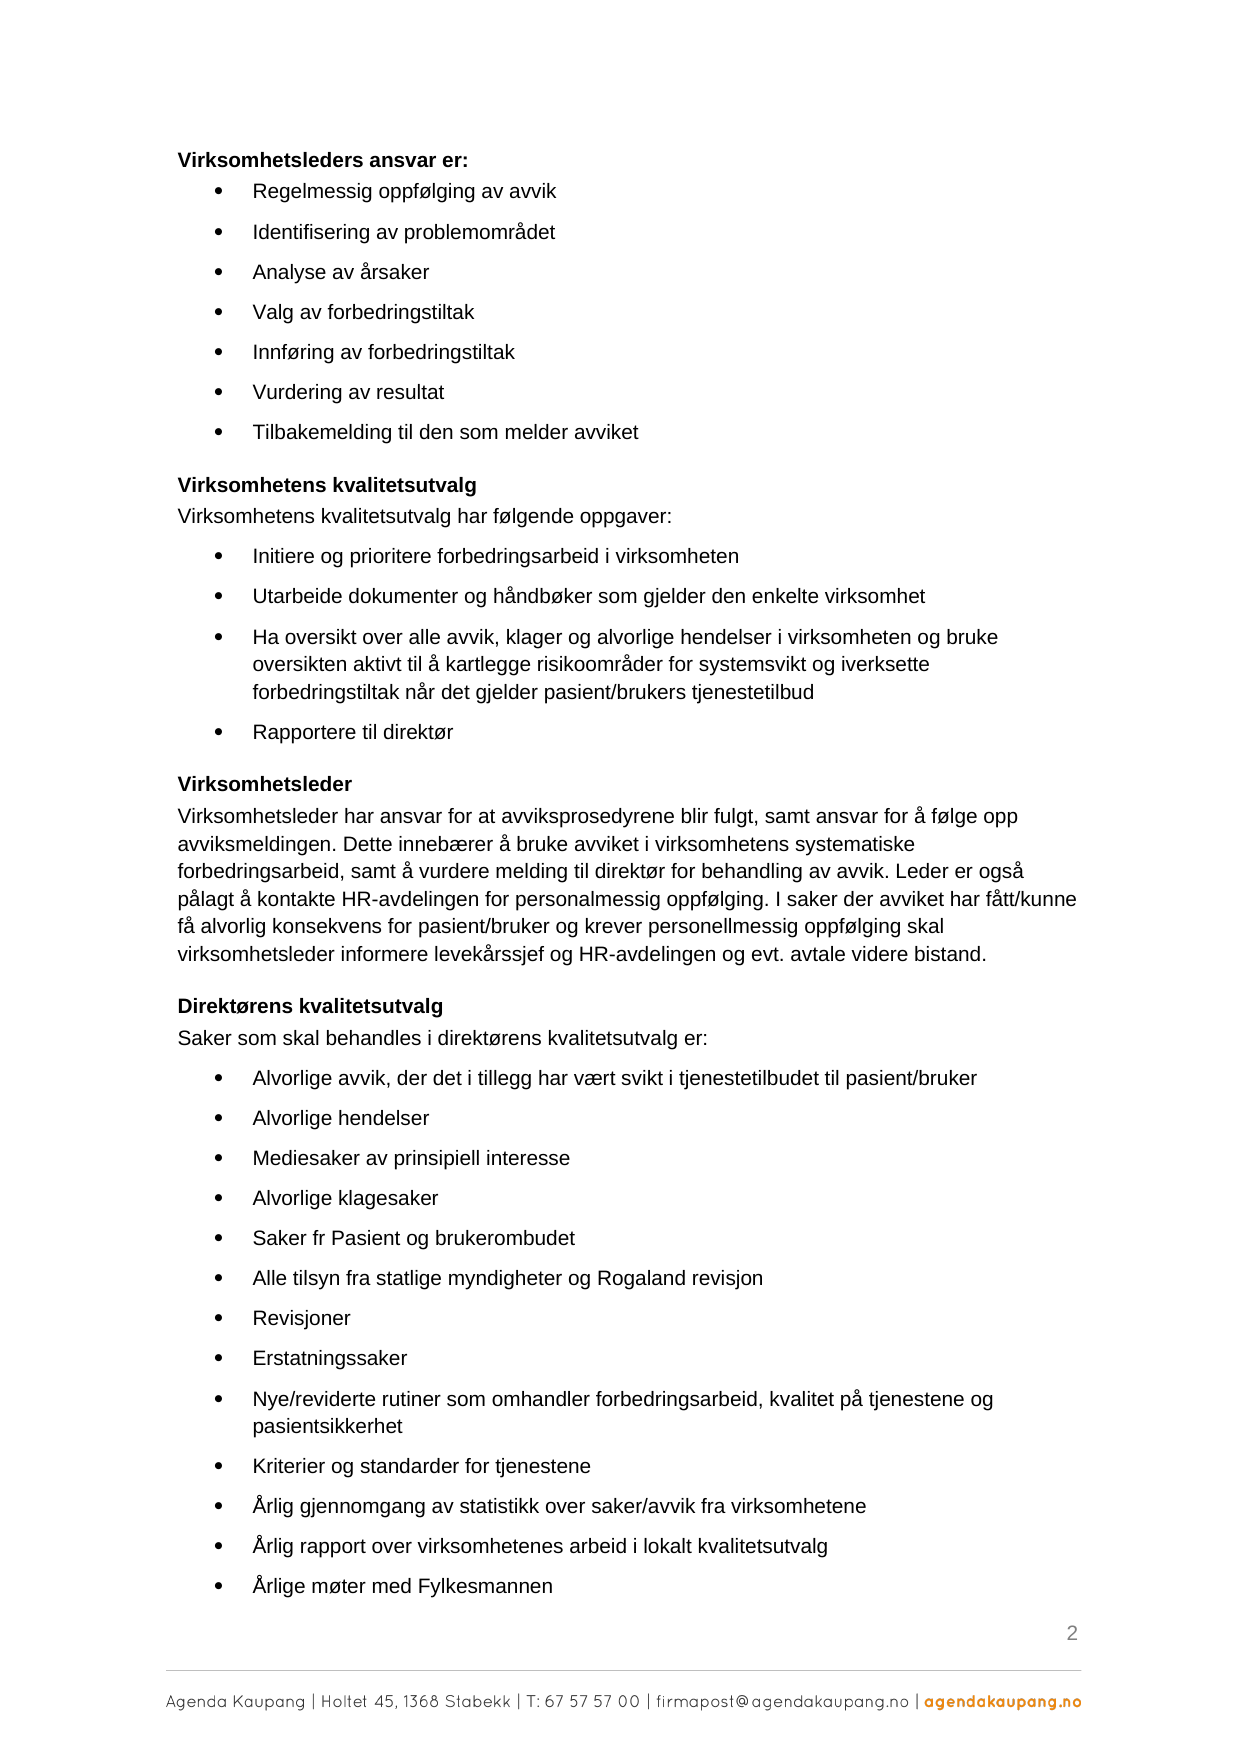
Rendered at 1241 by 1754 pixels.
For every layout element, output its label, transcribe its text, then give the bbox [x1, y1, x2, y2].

list Rapportere til direktør [215, 719, 1078, 744]
list Alvorlige avvik, der det i tillegg har vært svikt i tjenestetilbudet til pasient/bruker [215, 1066, 1078, 1089]
list Alvorlige klagesaker [215, 1186, 1078, 1210]
text Virksomhetens kvalitetsutvalg har følgende oppgaver: [177, 504, 1078, 528]
subtitle Virksomhetsleders ansvar er: [177, 148, 1078, 172]
text Saker som skal behandles i direktørens kvalitetsutvalg er: [177, 1026, 1078, 1049]
list Revisjoner [215, 1306, 1078, 1330]
list Utarbeide dokumenter og håndbøker som gjelder den enkelte virksomhet [215, 584, 1078, 608]
list Nye/reviderte rutiner som omhandler forbedringsarbeid, kvalitet på tjenestene og pasientsikkerhet [215, 1386, 1078, 1438]
list Tilbakemelding til den som melder avviket [215, 420, 1078, 444]
subtitle Direktørens kvalitetsutvalg [177, 994, 1078, 1018]
list Innføring av forbedringstiltak [215, 340, 1078, 364]
list Identifisering av problemområdet [215, 219, 1078, 243]
list Alvorlige hendelser [215, 1106, 1078, 1130]
list Vurdering av resultat [215, 380, 1078, 404]
list Analyse av årsaker [215, 259, 1078, 284]
list Mediesaker av prinsipiell interesse [215, 1146, 1078, 1170]
list Regelmessig oppfølging av avvik [215, 179, 1078, 203]
picture [166, 1667, 1082, 1711]
subtitle Virksomhetens kvalitetsutvalg [177, 473, 1078, 497]
list Årlige møter med Fylkesmannen [215, 1574, 1078, 1598]
text Virksomhetsleder har ansvar for at avviksprosedyrene blir fulgt, samt ansvar for å følge opp avviksmeldingen. Dette innebærer å bruke avviket i virksomhetens systematiske forbedringsarbeid, samt å vurdere melding til direktør for behandling av avvik. Leder er også pålagt å kontakte HR-avdelingen for personalmessig oppfølging. I saker der avviket har fått/kunne få alvorlig konsekvens for pasient/bruker og krever personellmessig oppfølging skal virksomhetsleder informere levekårssjef og HR-avdelingen og evt. avtale videre bistand. [177, 804, 1078, 965]
list Årlig gjennomgang av statistikk over saker/avvik fra virksomhetene [215, 1494, 1078, 1518]
list Initiere og prioritere forbedringsarbeid i virksomheten [215, 544, 1078, 568]
list Saker fr Pasient og brukerombudet [215, 1226, 1078, 1250]
list Årlig rapport over virksomhetenes arbeid i lokalt kvalitetsutvalg [215, 1534, 1078, 1558]
list Alle tilsyn fra statlige myndigheter og Rogaland revisjon [215, 1266, 1078, 1290]
list Kriterier og standarder for tjenestene [215, 1454, 1078, 1478]
list Valg av forbedringstiltak [215, 300, 1078, 324]
list Erstatningssaker [215, 1346, 1078, 1370]
subtitle Virksomhetsleder [177, 772, 1078, 796]
list Ha oversikt over alle avvik, klager og alvorlige hendelser i virksomheten og bruke oversikten aktivt til å kartlegge risikoområder for systemsvikt og iverksette forbedringstiltak når det gjelder pasient/brukers tjenestetilbud [215, 624, 1078, 703]
